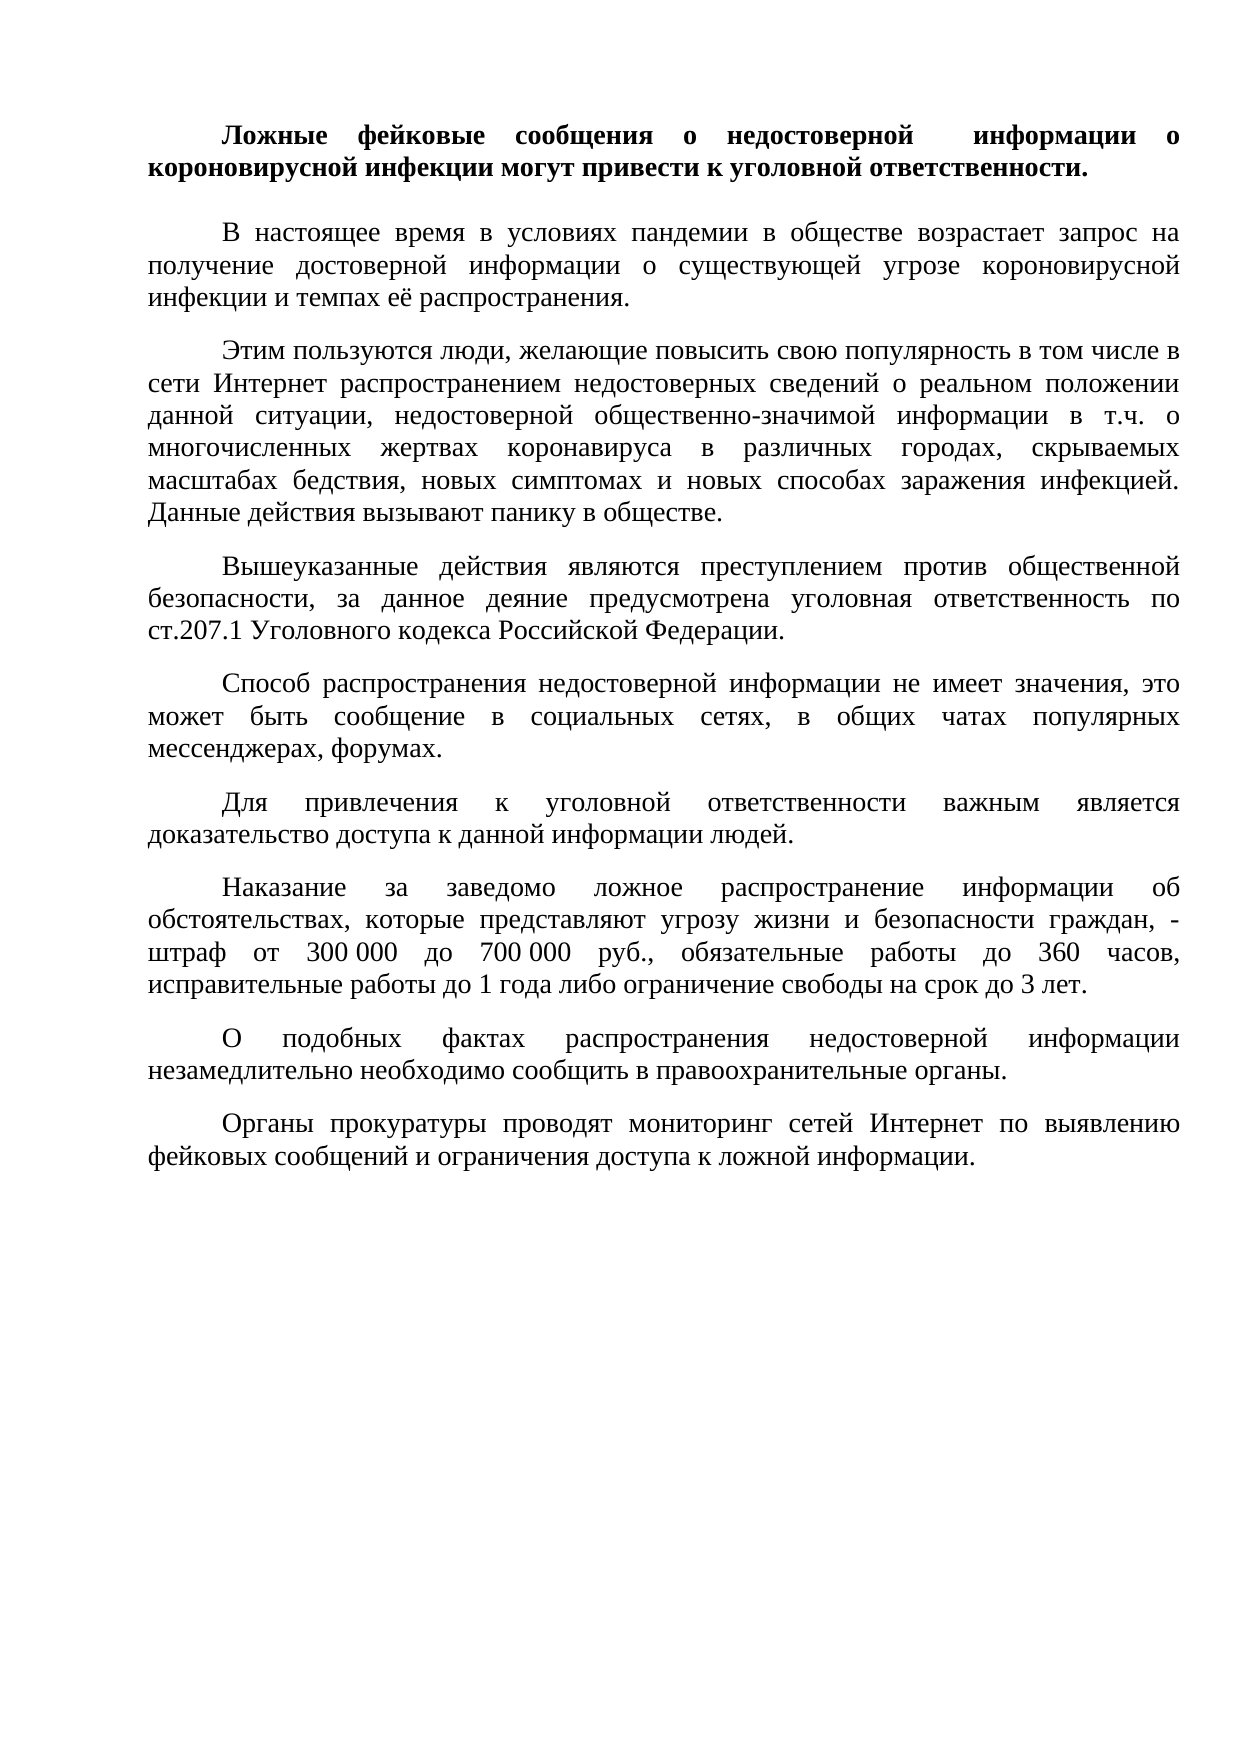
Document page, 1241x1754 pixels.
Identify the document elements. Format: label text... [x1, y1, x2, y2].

text В настоящее время в условиях пандемии в обществе возрастает запрос на получение достоверной информации о существующей угрозе короновирусной инфекции и темпах её распространения. [148, 215, 1181, 312]
text Этим пользуются люди, желающие повысить свою популярность в том числе в сети Интернет распространением недостоверных сведений о реальном положении данной ситуации, недостоверной общественно-значимой информации в т.ч. о многочисленных жертвах коронавируса в различных городах, скрываемых масштабах бедствия, новых симптомах и новых способах заражения инфекцией. Данные действия вызывают панику в обществе. [148, 333, 1181, 528]
text Способ распространения недостоверной информации не имеет значения, это может быть сообщение в социальных сетях, в общих чатах популярных мессенджерах, форумах. [148, 667, 1181, 764]
text Органы прокуратуры проводят мониторинг сетей Интернет по выявлению фейковых сообщений и ограничения доступа к ложной информации. [148, 1106, 1181, 1171]
text Вышеуказанные действия являются преступлением против общественной безопасности, за данное деяние предусмотрена уголовная ответственность по ст.207.1 Уголовного кодекса Российской Федерации. [148, 548, 1181, 646]
text О подобных фактах распространения недостоверной информации незамедлительно необходимо сообщить в правоохранительные органы. [148, 1021, 1181, 1085]
text Ложные фейковые сообщения о недостоверной информации о короновирусной инфекции могут привести к уголовной ответственности. [148, 118, 1181, 183]
text Наказание за заведомо ложное распространение информации об обстоятельствах, которые представляют угрозу жизни и безопасности граждан, - штраф от 300 000 до 700 000 руб., обязательные работы до 360 часов, исправительные работы до 1 года либо ограничение свободы на срок до 3 лет. [148, 870, 1181, 1000]
text Для привлечения к уголовной ответственности важным является доказательство доступа к данной информации людей. [148, 784, 1181, 849]
